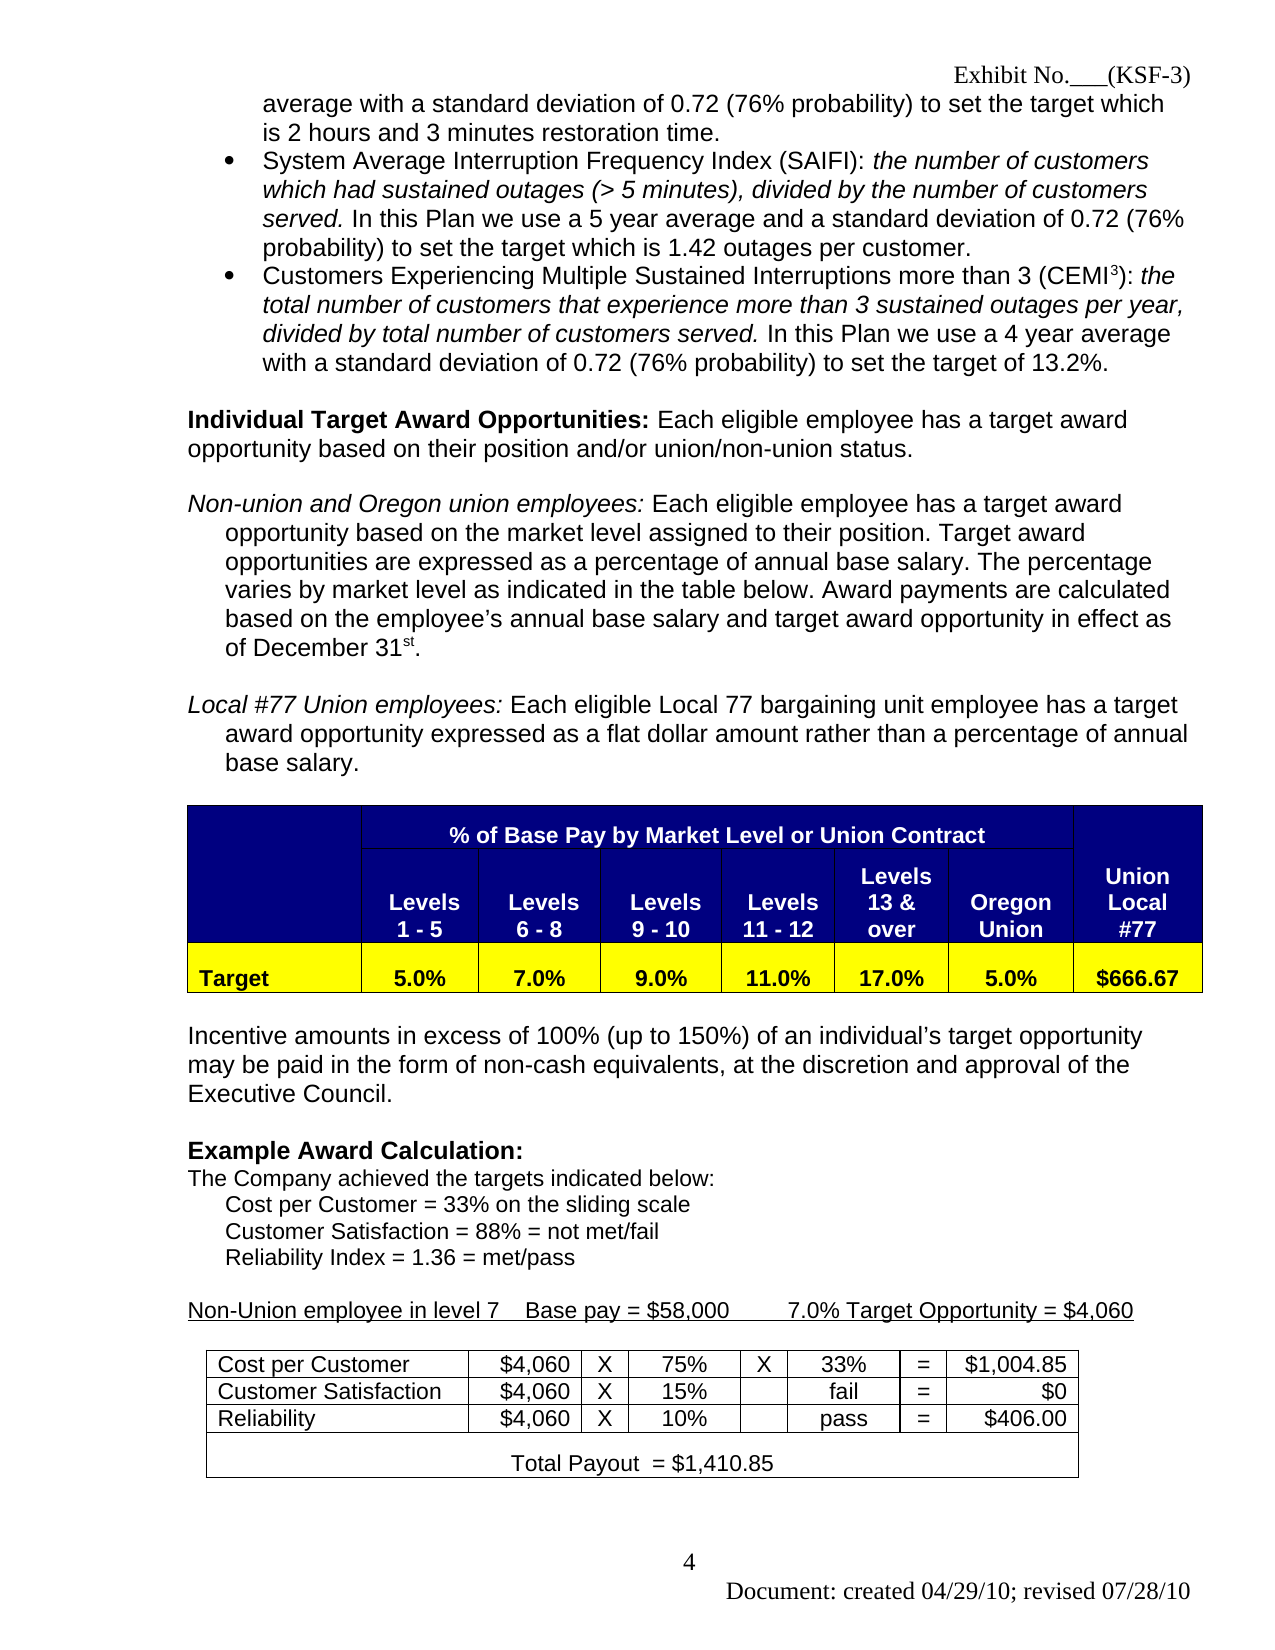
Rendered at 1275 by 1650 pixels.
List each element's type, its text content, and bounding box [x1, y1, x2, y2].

table_cell $0 [947, 1378, 1078, 1404]
table_header % of Base Pay by Market Level or Union Contract [362, 806, 1073, 848]
table_cell $4,060 [469, 1405, 581, 1432]
text Example Award Calculation: [187, 1136, 1191, 1165]
table_cell [949, 849, 1073, 942]
text The Company achieved the targets indicated below: [187, 1165, 1191, 1191]
table_cell $406.00 [947, 1405, 1078, 1432]
table_cell Reliability [207, 1405, 468, 1432]
table_cell 10% [629, 1405, 740, 1432]
table_header Union Local #77 [1074, 806, 1202, 942]
table_header Cost per Customer [207, 1351, 468, 1377]
table_cell 9.0% [601, 943, 721, 992]
text Incentive amounts in excess of 100% (up to 150%) of an individual’s target opportunity may be paid in the form of non-cash equivalents, at the discretion and approval of the Executive Council. [187, 1021, 1191, 1108]
table_cell pass [788, 1405, 899, 1432]
table_cell Total Payout = $1,410.85 [207, 1433, 1078, 1477]
table_header X [741, 1351, 787, 1377]
table_cell 17.0% [835, 943, 948, 992]
table_cell 7.0% [479, 943, 600, 992]
table_header $1,004.85 [947, 1351, 1078, 1377]
table_cell X [582, 1378, 628, 1404]
table_header 75% [629, 1351, 740, 1377]
table_cell Levels 1 - 5 [362, 849, 478, 942]
text Cost per Customer = 33% on the sliding scale [225, 1191, 1191, 1218]
table_cell [741, 1405, 787, 1432]
text Individual Target Award Opportunities: Each eligible employee has a target award opportunity based on their position and/or union/non-union status. [187, 405, 1191, 463]
table_header [188, 806, 361, 942]
table_header $4,060 [469, 1351, 581, 1377]
table_cell Levels 11 - 12 [722, 849, 834, 942]
table_header 33% [788, 1351, 899, 1377]
table_cell [741, 1378, 787, 1404]
subtitle Non-Union employee in level 7 Base pay = $58,000 7.0% Target Opportunity = $4,060 [187, 1297, 1191, 1323]
table_cell 11.0% [722, 943, 834, 992]
table_cell Target [188, 943, 361, 992]
table_cell Levels 13 & over [835, 849, 948, 942]
text Local #77 Union employees: Each eligible Local 77 bargaining unit employee has a target award opportunity expressed as a flat dollar amount rather than a percentage of annual base salary. [187, 690, 1191, 777]
table_cell 15% [629, 1378, 740, 1404]
table_cell Levels 9 - 10 [601, 849, 721, 942]
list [225, 89, 1191, 146]
table_cell $666.67 [1074, 943, 1202, 992]
table_cell 5.0% [362, 943, 478, 992]
table_cell fail [788, 1378, 899, 1404]
text Non-union and Oregon union employees: Each eligible employee has a target award opportunity based on the market level assigned to their position. Target award opportunities are expressed as a percentage of annual base salary. The percentage varies by market level as indicated in the table below. Award payments are calculated based on the employee’s annual base salary and target award opportunity in effect as of December 31st. [187, 489, 1191, 662]
table_cell X [582, 1405, 628, 1432]
table_header = [901, 1351, 946, 1377]
text Customer Satisfaction = 88% = not met/fail [225, 1218, 1191, 1244]
table_cell = [901, 1405, 946, 1432]
table_header X [582, 1351, 628, 1377]
text Reliability Index = 1.36 = met/pass [225, 1244, 1191, 1271]
list System Average Interruption Frequency Index (SAIFI): the number of customers which had sustained outages (> 5 minutes), divided by the number of customers served. In this Plan we use a 5 year average and a standard deviation of 0.72 (76% probability) to set the target which is 1.42 outages per customer. [225, 146, 1191, 261]
table_cell $4,060 [469, 1378, 581, 1404]
table_cell Customer Satisfaction [207, 1378, 468, 1404]
table_cell = [901, 1378, 946, 1404]
table_cell 5.0% [949, 943, 1073, 992]
list Customers Experiencing Multiple Sustained Interruptions more than 3 (CEMI3): the total number of customers that experience more than 3 sustained outages per year, divided by total number of customers served. In this Plan we use a 4 year average with a standard deviation of 0.72 (76% probability) to set the target of 13.2%. [225, 261, 1191, 376]
table_cell Levels 6 - 8 [479, 849, 600, 942]
